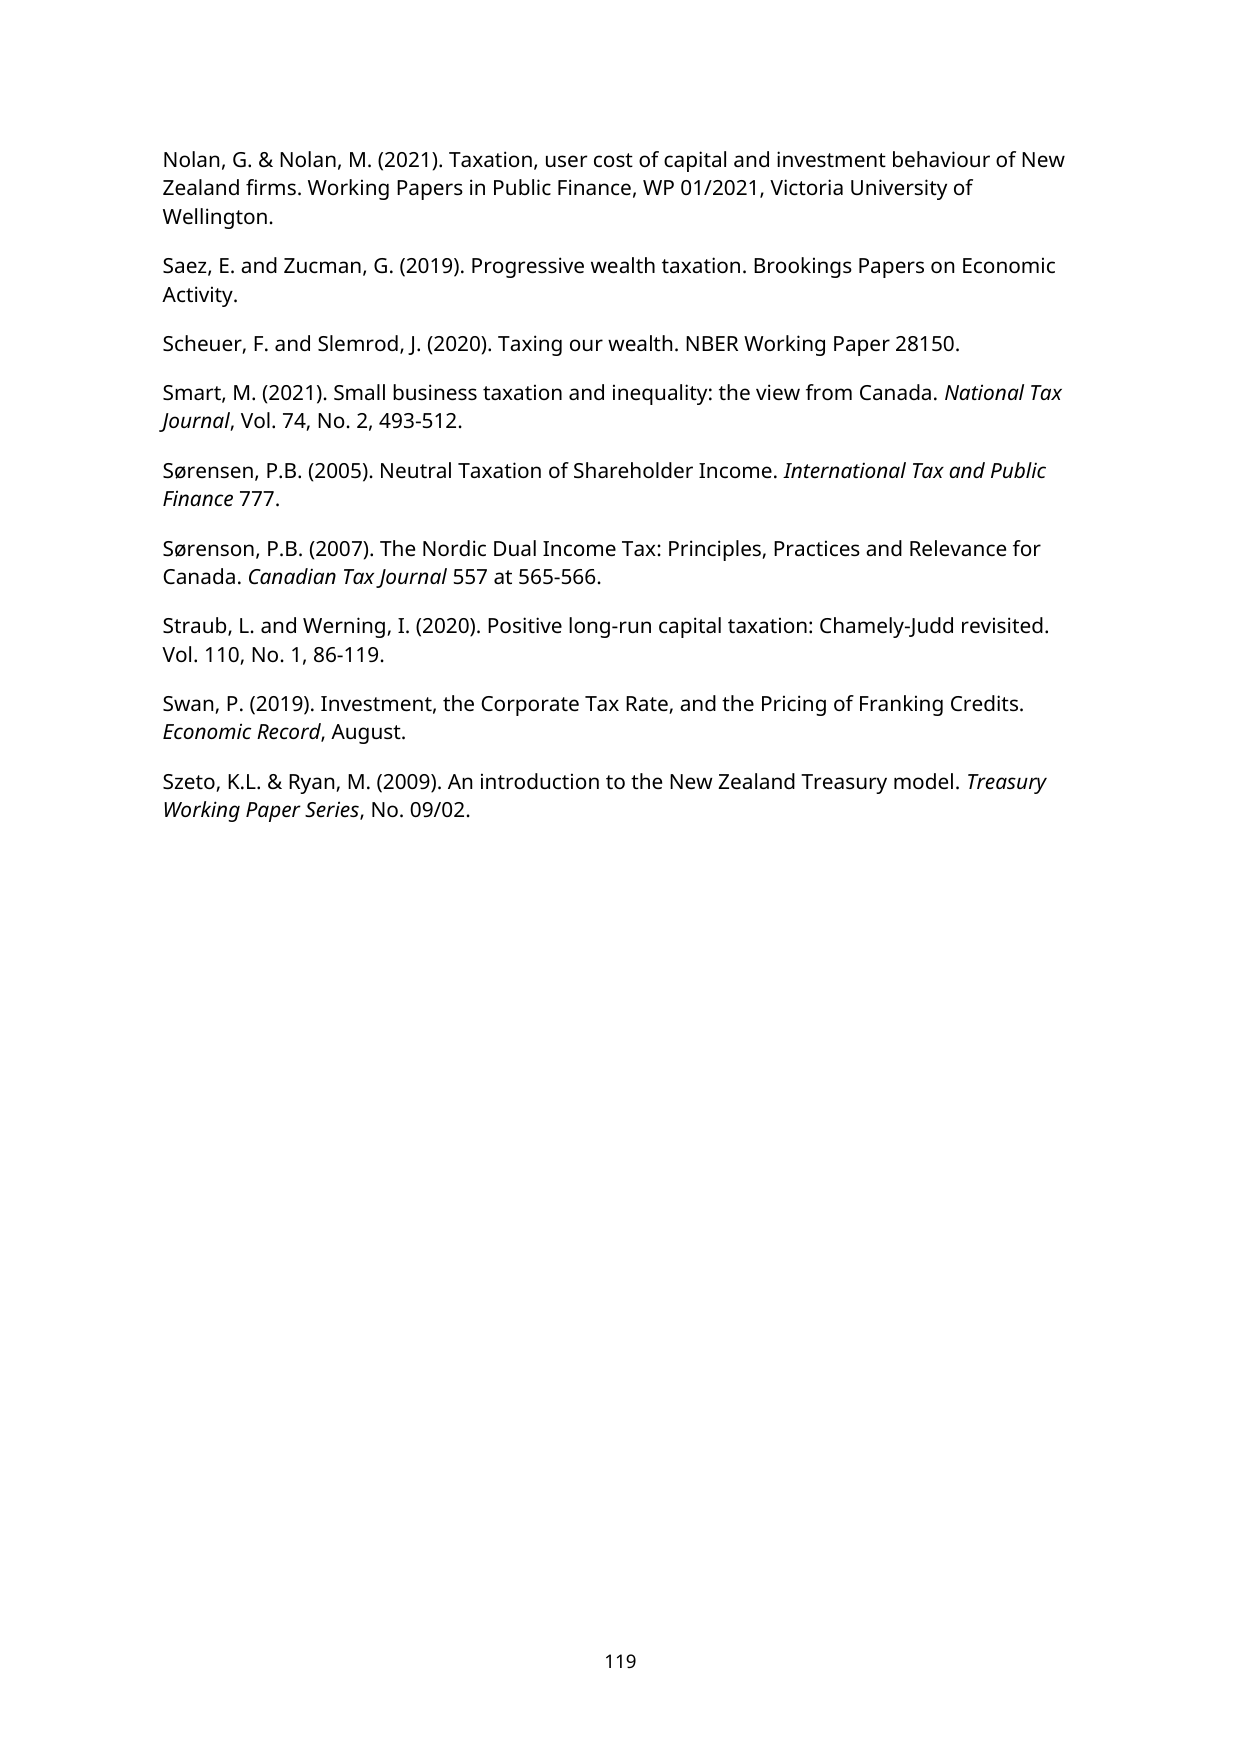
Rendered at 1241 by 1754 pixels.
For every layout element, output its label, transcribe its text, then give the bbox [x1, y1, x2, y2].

text Nolan, G. & Nolan, M. (2021). Taxation, user cost of capital and investment behaviour of New Zealand firms. Working Papers in Public Finance, WP 01/2021, Victoria University of Wellington. [162, 145, 1078, 230]
text Saez, E. and Zucman, G. (2019). Progressive wealth taxation. Brookings Papers on Economic Activity. [162, 251, 1078, 308]
text Straub, L. and Werning, I. (2020). Positive long-run capital taxation: Chamely-Judd revisited. Vol. 110, No. 1, 86-119. [162, 611, 1078, 668]
text Sørenson, P.B. (2007). The Nordic Dual Income Tax: Principles, Practices and Relevance for Canada. Canadian Tax Journal 557 at 565-566. [162, 534, 1078, 591]
text Smart, M. (2021). Small business taxation and inequality: the view from Canada. National Tax Journal, Vol. 74, No. 2, 493-512. [162, 378, 1078, 435]
text Sørensen, P.B. (2005). Neutral Taxation of Shareholder Income. International Tax and Public Finance 777. [162, 456, 1078, 513]
text Scheuer, F. and Slemrod, J. (2020). Taxing our wealth. NBER Working Paper 28150. [162, 329, 1078, 357]
text Szeto, K.L. & Ryan, M. (2009). An introduction to the New Zealand Treasury model. Treasury Working Paper Series, No. 09/02. [162, 767, 1078, 824]
text Swan, P. (2019). Investment, the Corporate Tax Rate, and the Pricing of Franking Credits. Economic Record, August. [162, 689, 1078, 746]
